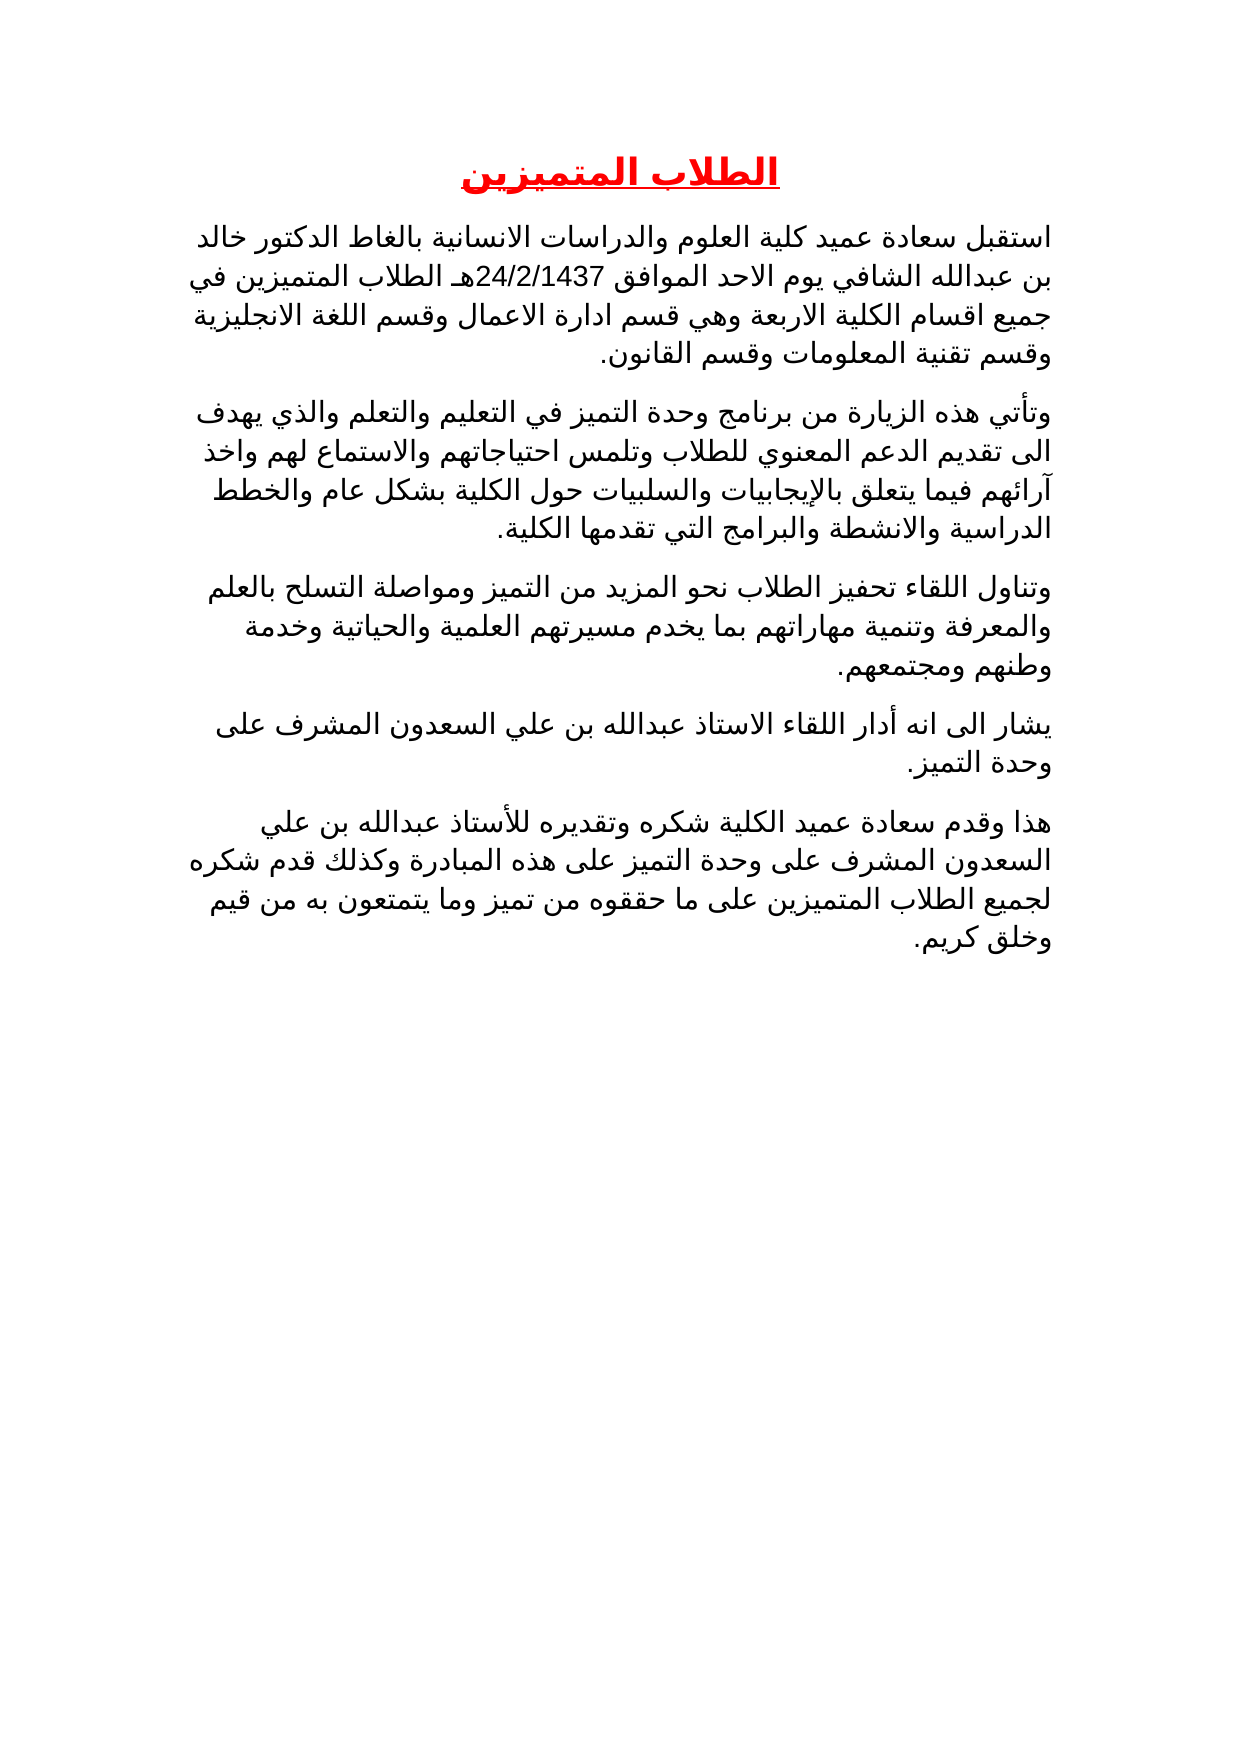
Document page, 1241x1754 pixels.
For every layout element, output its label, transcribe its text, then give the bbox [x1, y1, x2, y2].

text وتأتي هذه الزيارة من برنامج وحدة التميز في التعليم والتعلم والذي يهدف الى تقديم الدعم المعنوي للطلاب وتلمس احتياجاتهم والاستماع لهم واخذ آرائهم فيما يتعلق بالإيجابيات والسلبيات حول الكلية بشكل عام والخطط الدراسية والانشطة والبرامج التي تقدمها الكلية. [187, 395, 1053, 544]
text الطلاب المتميزين [187, 150, 1053, 193]
text وتناول اللقاء تحفيز الطلاب نحو المزيد من التميز ومواصلة التسلح بالعلم والمعرفة وتنمية مهاراتهم بما يخدم مسيرتهم العلمية والحياتية وخدمة وطنهم ومجتمعهم. [187, 570, 1053, 681]
text استقبل سعادة عميد كلية العلوم والدراسات الانسانية بالغاط الدكتور خالد بن عبدالله الشافي يوم الاحد الموافق 24/2/1437هـ الطلاب المتميزين في جميع اقسام الكلية الاربعة وهي قسم ادارة الاعمال وقسم اللغة الانجليزية وقسم تقنية المعلومات وقسم القانون. [187, 220, 1053, 369]
text يشار الى انه أدار اللقاء الاستاذ عبدالله بن علي السعدون المشرف على وحدة التميز. [187, 707, 1053, 779]
text هذا وقدم سعادة عميد الكلية شكره وتقديره للأستاذ عبدالله بن علي السعدون المشرف على وحدة التميز على هذه المبادرة وكذلك قدم شكره لجميع الطلاب المتميزين على ما حققوه من تميز وما يتمتعون به من قيم وخلق كريم. [187, 805, 1053, 954]
